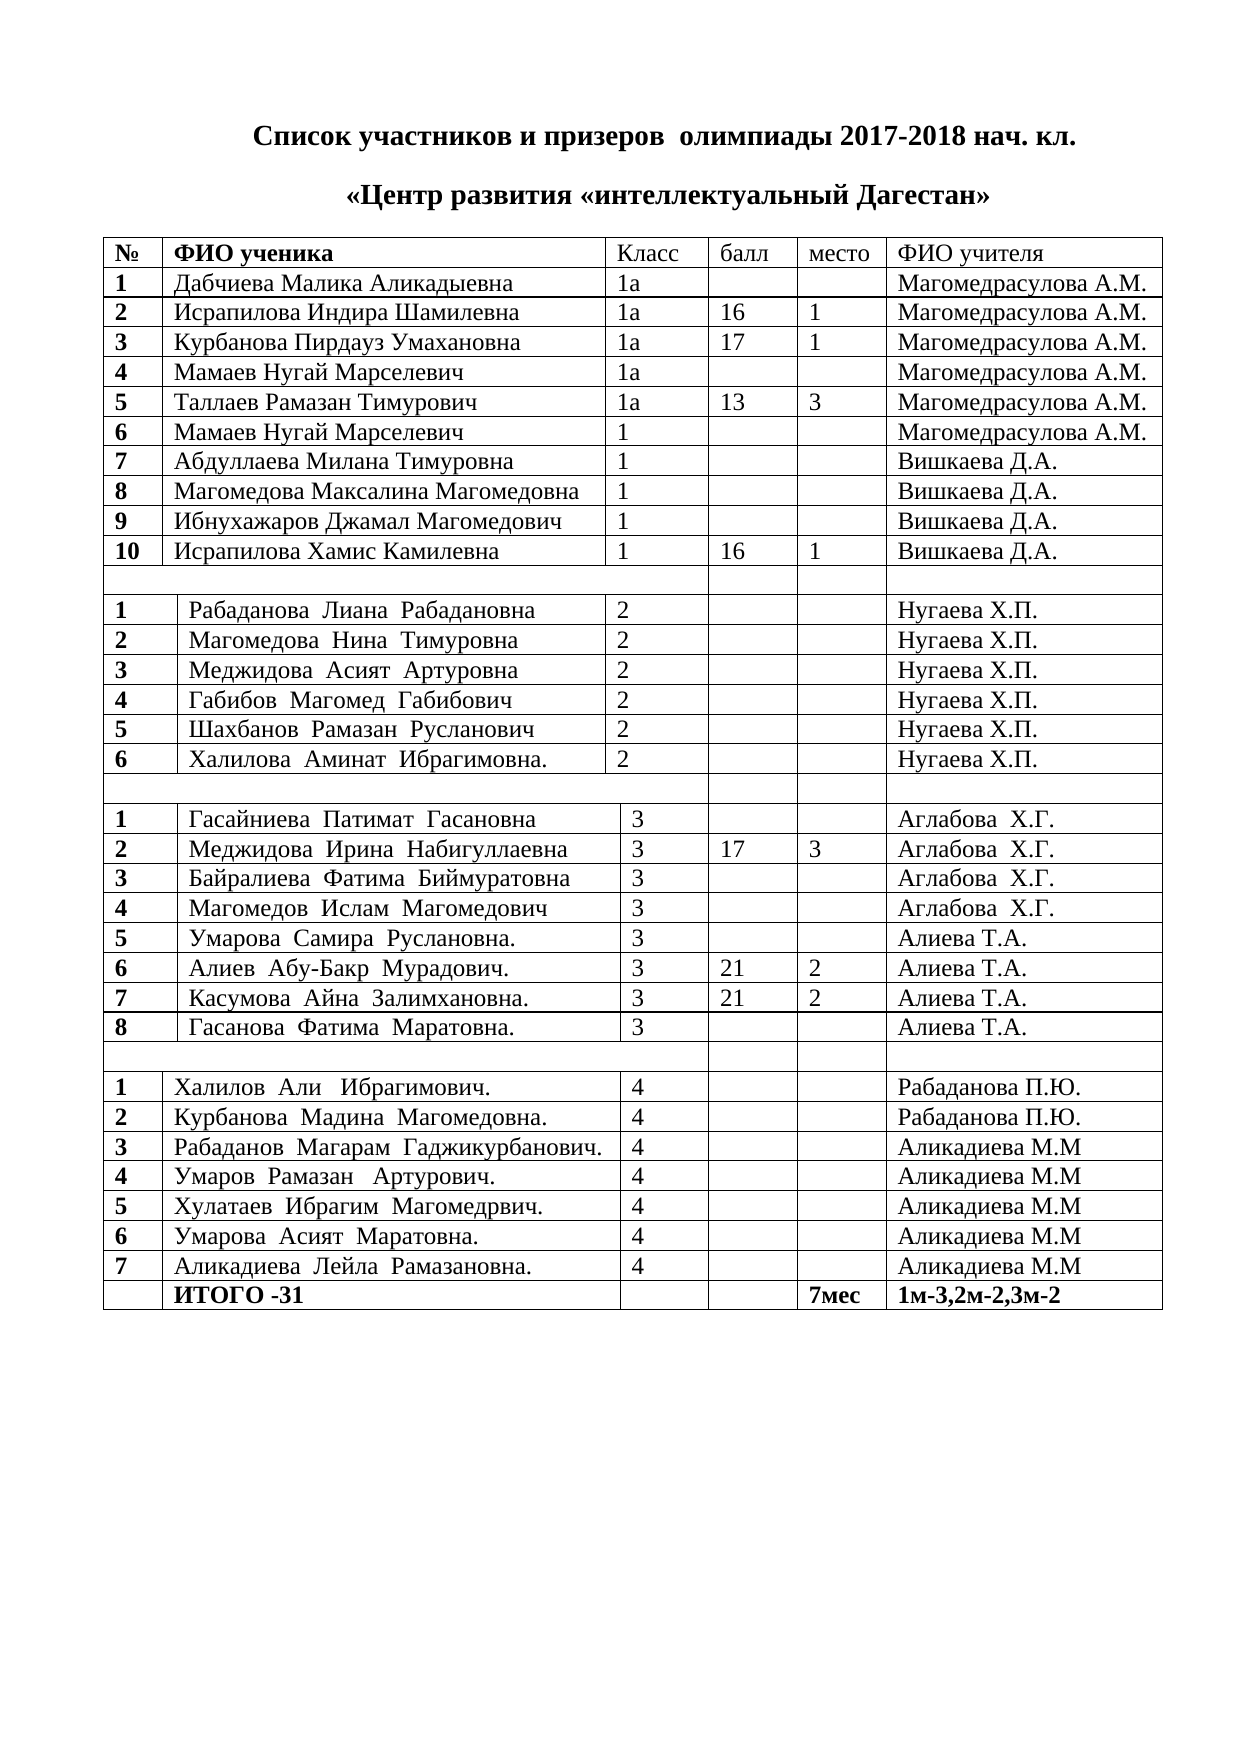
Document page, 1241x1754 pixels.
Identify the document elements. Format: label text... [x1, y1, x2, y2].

table_cell [709, 1042, 797, 1071]
table_cell 16 [709, 298, 797, 326]
table_cell [798, 744, 886, 773]
table_cell 1 [104, 595, 177, 624]
table_cell 3 [621, 953, 708, 982]
table_cell Аглабова Х.Г. [887, 893, 1162, 922]
table_cell [709, 625, 797, 654]
table_cell 3 [621, 893, 708, 922]
table_cell Магомедова Нина Тимуровна [178, 625, 605, 654]
table_cell Алиева Т.А. [887, 983, 1162, 1011]
table_cell Нугаева Х.П. [887, 655, 1162, 684]
table_cell 1 [606, 506, 708, 535]
table_cell 1м-3,2м-2,3м-2 [887, 1281, 1162, 1309]
table_cell [709, 923, 797, 952]
table_cell [798, 1102, 886, 1131]
table_cell [709, 1281, 797, 1309]
table_cell Габибов Магомед Габибович [178, 685, 605, 713]
table_cell 2 [606, 655, 708, 684]
table_cell [798, 417, 886, 445]
table_cell 4 [104, 893, 177, 922]
table_cell Меджидова Асият Артуровна [178, 655, 605, 684]
table_cell [887, 566, 1162, 594]
table_cell [798, 1161, 886, 1190]
table_cell 3 [621, 864, 708, 892]
table_cell [798, 625, 886, 654]
table_cell Магомедрасулова А.М. [887, 327, 1162, 356]
table_cell 1 [798, 327, 886, 356]
table_cell [709, 744, 797, 773]
table_cell 4 [621, 1221, 708, 1250]
table_cell 16 [709, 536, 797, 564]
table_header ФИО ученика [163, 238, 605, 267]
table_header Класс [606, 238, 708, 267]
table_cell [798, 923, 886, 952]
table_cell [104, 1042, 708, 1071]
table_cell 3 [621, 804, 708, 833]
table_cell [709, 1132, 797, 1160]
table_cell 3 [621, 923, 708, 952]
table_cell 17 [709, 834, 797, 862]
table_cell 5 [104, 387, 162, 416]
table_cell 2 [606, 625, 708, 654]
table_cell 1 [104, 268, 162, 296]
table_cell 1 [606, 417, 708, 445]
table_cell Алиева Т.А. [887, 1013, 1162, 1041]
table_cell [709, 685, 797, 713]
table_cell [104, 566, 708, 594]
table_cell Мамаев Нугай Марселевич [163, 357, 605, 386]
table_cell Рабаданова П.Ю. [887, 1072, 1162, 1101]
table_cell Гасанова Фатима Маратовна. [178, 1013, 620, 1041]
table_cell 17 [709, 327, 797, 356]
table_cell Аглабова Х.Г. [887, 864, 1162, 892]
table_cell [709, 774, 797, 803]
table_cell 4 [621, 1132, 708, 1160]
table_cell [709, 864, 797, 892]
table_cell 2 [104, 1102, 162, 1131]
table_cell 6 [104, 953, 177, 982]
table_cell [798, 1251, 886, 1279]
table_cell Аликадиева М.М [887, 1251, 1162, 1279]
table_cell Аликадиева М.М [887, 1191, 1162, 1220]
table_cell [709, 1191, 797, 1220]
table_cell Нугаева Х.П. [887, 744, 1162, 773]
table_cell 4 [104, 1161, 162, 1190]
table_cell 1 [104, 1072, 162, 1101]
table_cell 3 [621, 983, 708, 1011]
table_cell Алиев Абу-Бакр Мурадович. [178, 953, 620, 982]
table_cell Шахбанов Рамазан Русланович [178, 715, 605, 743]
table_cell [709, 1102, 797, 1131]
table_cell 7 [104, 446, 162, 475]
table_cell 5 [104, 923, 177, 952]
table_cell 4 [621, 1251, 708, 1279]
table_cell [798, 685, 886, 713]
table_cell [798, 804, 886, 833]
table_cell 3 [104, 1132, 162, 1160]
table_cell [709, 1221, 797, 1250]
table_cell 3 [798, 834, 886, 862]
table_cell [709, 893, 797, 922]
table_cell 4 [104, 685, 177, 713]
table_cell 3 [621, 834, 708, 862]
table_cell [709, 1013, 797, 1041]
table_cell [104, 1281, 162, 1309]
table_cell [798, 893, 886, 922]
table_cell Абдуллаева Милана Тимуровна [163, 446, 605, 475]
table_cell [798, 1072, 886, 1101]
table_cell Нугаева Х.П. [887, 595, 1162, 624]
table_cell 3 [104, 864, 177, 892]
table_cell [798, 566, 886, 594]
table_cell 6 [104, 417, 162, 445]
table_cell ИТОГО -31 [163, 1281, 620, 1309]
table_cell 1 [606, 446, 708, 475]
table_cell Дабчиева Малика Аликадыевна [163, 268, 605, 296]
table_cell [798, 506, 886, 535]
table_cell [798, 1191, 886, 1220]
table_cell [887, 1042, 1162, 1071]
table_cell [798, 1013, 886, 1041]
table_cell Мамаев Нугай Марселевич [163, 417, 605, 445]
table_cell Курбанова Мадина Магомедовна. [163, 1102, 620, 1131]
table_cell 4 [621, 1161, 708, 1190]
table_cell 8 [104, 476, 162, 505]
table_cell 2 [606, 715, 708, 743]
table_cell Нугаева Х.П. [887, 625, 1162, 654]
table_cell Меджидова Ирина Набигуллаевна [178, 834, 620, 862]
table_cell 21 [709, 983, 797, 1011]
table_cell Исрапилова Индира Шамилевна [163, 298, 605, 326]
table_cell [798, 1221, 886, 1250]
table_cell Аглабова Х.Г. [887, 804, 1162, 833]
table_cell Халилов Али Ибрагимович. [163, 1072, 620, 1101]
table_header балл [709, 238, 797, 267]
table_cell 4 [104, 357, 162, 386]
table_cell [709, 446, 797, 475]
table_cell [798, 268, 886, 296]
table_cell Аликадиева Лейла Рамазановна. [163, 1251, 620, 1279]
table_cell Хулатаев Ибрагим Магомедрвич. [163, 1191, 620, 1220]
table_cell Магомедов Ислам Магомедович [178, 893, 620, 922]
table_cell Таллаев Рамазан Тимурович [163, 387, 605, 416]
table_cell Вишкаева Д.А. [887, 446, 1162, 475]
table_cell 2 [798, 983, 886, 1011]
table_cell Магомедрасулова А.М. [887, 268, 1162, 296]
table_cell Вишкаева Д.А. [887, 506, 1162, 535]
table_header № [104, 238, 162, 267]
table_cell 1а [606, 298, 708, 326]
table_cell 2 [104, 625, 177, 654]
table_cell 6 [104, 1221, 162, 1250]
table_cell [798, 715, 886, 743]
table_cell 2 [606, 595, 708, 624]
table_cell [798, 1042, 886, 1071]
table_cell [709, 476, 797, 505]
table_cell 5 [104, 715, 177, 743]
table_cell Нугаева Х.П. [887, 715, 1162, 743]
table_cell [798, 595, 886, 624]
table_cell [709, 1161, 797, 1190]
table_cell [709, 715, 797, 743]
table_cell 4 [621, 1072, 708, 1101]
table_cell 1а [606, 327, 708, 356]
table_cell Аликадиева М.М [887, 1132, 1162, 1160]
table_cell 8 [104, 1013, 177, 1041]
table_cell Курбанова Пирдауз Умахановна [163, 327, 605, 356]
table_cell 3 [104, 655, 177, 684]
text «Центр развития «интеллектуальный Дагестан» [177, 177, 1152, 211]
table_cell 3 [798, 387, 886, 416]
table_cell Касумова Айна Залимхановна. [178, 983, 620, 1011]
table_cell 1 [798, 298, 886, 326]
table_cell [709, 566, 797, 594]
table_cell [709, 357, 797, 386]
table_cell Аглабова Х.Г. [887, 834, 1162, 862]
table_cell Магомедрасулова А.М. [887, 417, 1162, 445]
table_cell Умарова Асият Маратовна. [163, 1221, 620, 1250]
table_cell [798, 476, 886, 505]
table_cell Рабаданова Лиана Рабадановна [178, 595, 605, 624]
table_cell [798, 774, 886, 803]
table_cell 5 [104, 1191, 162, 1220]
table_cell Нугаева Х.П. [887, 685, 1162, 713]
table_cell [709, 268, 797, 296]
table_cell Алиева Т.А. [887, 923, 1162, 952]
table_cell [798, 864, 886, 892]
table_cell 1а [606, 268, 708, 296]
table_cell 3 [104, 327, 162, 356]
table_cell 2 [606, 685, 708, 713]
table_cell Магомедрасулова А.М. [887, 357, 1162, 386]
table_cell 13 [709, 387, 797, 416]
table_cell 1 [798, 536, 886, 564]
table_cell Байралиева Фатима Биймуратовна [178, 864, 620, 892]
table_cell Рабаданова П.Ю. [887, 1102, 1162, 1131]
table_cell Вишкаева Д.А. [887, 476, 1162, 505]
table_cell 9 [104, 506, 162, 535]
table_cell Аликадиева М.М [887, 1161, 1162, 1190]
table_cell [621, 1281, 708, 1309]
table_cell Аликадиева М.М [887, 1221, 1162, 1250]
table_cell 7мес [798, 1281, 886, 1309]
table_cell [709, 417, 797, 445]
table_header ФИО учителя [887, 238, 1162, 267]
table_cell [709, 506, 797, 535]
table_cell [798, 1132, 886, 1160]
table_cell 6 [104, 744, 177, 773]
table_cell Умарова Самира Руслановна. [178, 923, 620, 952]
table_cell Ибнухажаров Джамал Магомедович [163, 506, 605, 535]
table_cell 10 [104, 536, 162, 564]
table_cell [709, 655, 797, 684]
table_cell 2 [798, 953, 886, 982]
table_cell [887, 774, 1162, 803]
table_cell Рабаданов Магарам Гаджикурбанович. [163, 1132, 620, 1160]
table_cell Магомедрасулова А.М. [887, 387, 1162, 416]
table_cell 1 [606, 476, 708, 505]
table_cell 2 [606, 744, 708, 773]
table_cell 2 [104, 298, 162, 326]
table_cell [709, 1072, 797, 1101]
table_header место [798, 238, 886, 267]
table_cell [798, 655, 886, 684]
table_cell 21 [709, 953, 797, 982]
table_cell 2 [104, 834, 177, 862]
table_cell [709, 1251, 797, 1279]
table_cell [709, 595, 797, 624]
table_cell 3 [621, 1013, 708, 1041]
table_cell [798, 357, 886, 386]
table_cell Вишкаева Д.А. [887, 536, 1162, 564]
table_cell 4 [621, 1102, 708, 1131]
table_cell [709, 804, 797, 833]
table_cell Алиева Т.А. [887, 953, 1162, 982]
table_cell Магомедова Максалина Магомедовна [163, 476, 605, 505]
table_cell 4 [621, 1191, 708, 1220]
table_cell 1а [606, 357, 708, 386]
table_cell Исрапилова Хамис Камилевна [163, 536, 605, 564]
table_cell Магомедрасулова А.М. [887, 298, 1162, 326]
table_cell 1 [104, 804, 177, 833]
table_cell Халилова Аминат Ибрагимовна. [178, 744, 605, 773]
table_cell 7 [104, 983, 177, 1011]
table_cell [104, 774, 708, 803]
text Список участников и призеров олимпиады 2017-2018 нач. кл. [177, 118, 1152, 152]
table_cell [798, 446, 886, 475]
table_cell 1а [606, 387, 708, 416]
table_cell 7 [104, 1251, 162, 1279]
table_cell Гасайниева Патимат Гасановна [178, 804, 620, 833]
table_cell Умаров Рамазан Артурович. [163, 1161, 620, 1190]
table_cell 1 [606, 536, 708, 564]
